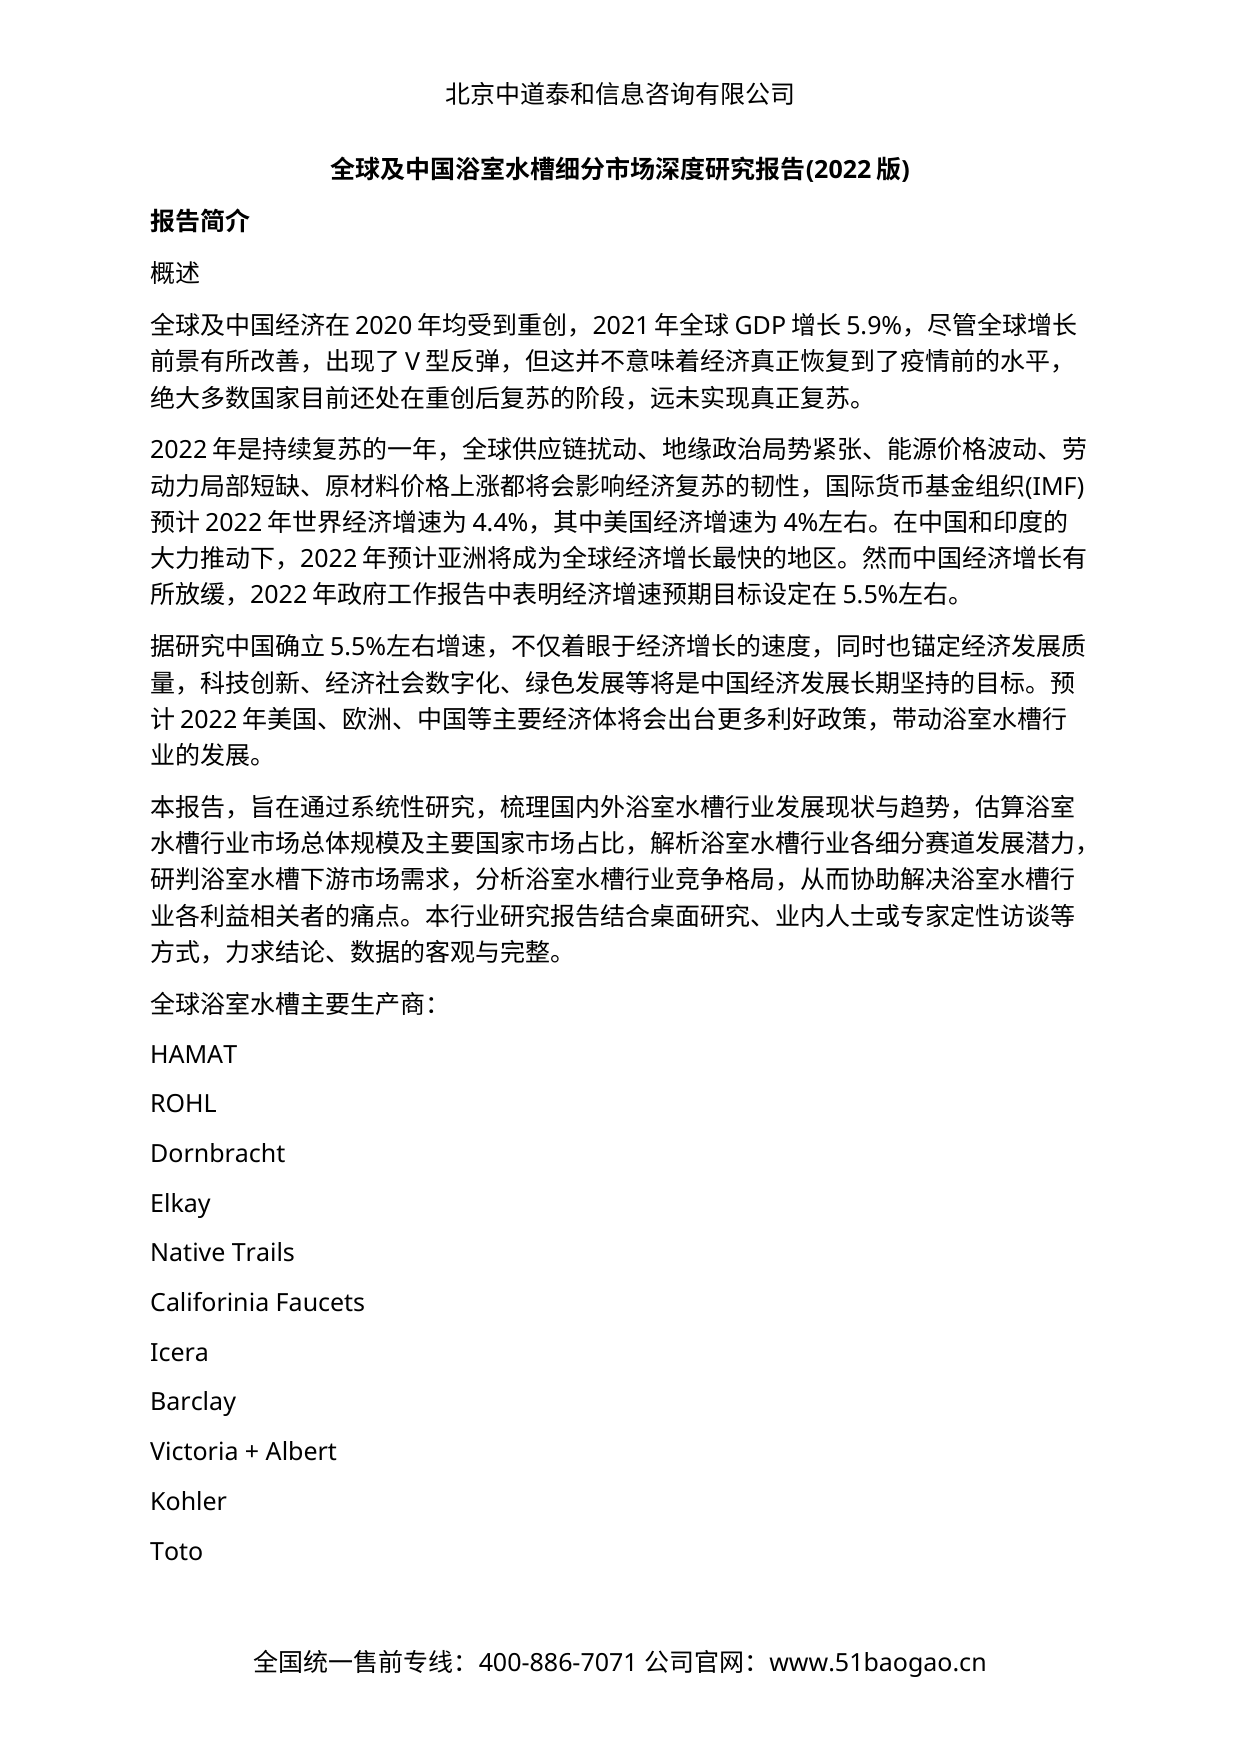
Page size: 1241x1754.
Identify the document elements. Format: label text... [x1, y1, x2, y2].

text Barclay [150, 1384, 1090, 1418]
text 据研究中国确立5.5%左右增速，不仅着眼于经济增长的速度，同时也锚定经济发展质量，科技创新、经济社会数字化、绿色发展等将是中国经济发展长期坚持的目标。预计2022年美国、欧洲、中国等主要经济体将会出台更多利好政策，带动浴室水槽行业的发展。 [150, 627, 1090, 772]
text 全球浴室水槽主要生产商： [150, 984, 1090, 1021]
text HAMAT [150, 1036, 1090, 1070]
text Icera [150, 1334, 1090, 1368]
text Victoria + Albert [150, 1434, 1090, 1468]
text 本报告，旨在通过系统性研究，梳理国内外浴室水槽行业发展现状与趋势，估算浴室水槽行业市场总体规模及主要国家市场占比，解析浴室水槽行业各细分赛道发展潜力，研判浴室水槽下游市场需求，分析浴室水槽行业竞争格局，从而协助解决浴室水槽行业各利益相关者的痛点。本行业研究报告结合桌面研究、业内人士或专家定性访谈等方式，力求结论、数据的客观与完整。 [150, 787, 1090, 969]
text 2022年是持续复苏的一年，全球供应链扰动、地缘政治局势紧张、能源价格波动、劳动力局部短缺、原材料价格上涨都将会影响经济复苏的韧性，国际货币基金组织(IMF)预计2022年世界经济增速为4.4%，其中美国经济增速为4%左右。在中国和印度的大力推动下，2022年预计亚洲将成为全球经济增长最快的地区。然而中国经济增长有所放缓，2022年政府工作报告中表明经济增速预期目标设定在5.5%左右。 [150, 430, 1090, 611]
text Toto [150, 1533, 1090, 1567]
text Kohler [150, 1483, 1090, 1517]
text Elkay [150, 1185, 1090, 1219]
text Native Trails [150, 1235, 1090, 1269]
text Califorinia Faucets [150, 1285, 1090, 1319]
text 全球及中国经济在2020年均受到重创，2021年全球GDP增长5.9%，尽管全球增长前景有所改善，出现了V型反弹，但这并不意味着经济真正恢复到了疫情前的水平，绝大多数国家目前还处在重创后复苏的阶段，远未实现真正复苏。 [150, 306, 1090, 414]
text ROHL [150, 1086, 1090, 1120]
text 全球及中国浴室水槽细分市场深度研究报告(2022版) [150, 150, 1090, 186]
text Dornbracht [150, 1136, 1090, 1170]
text 报告简介 [150, 202, 1090, 238]
text 概述 [150, 254, 1090, 290]
